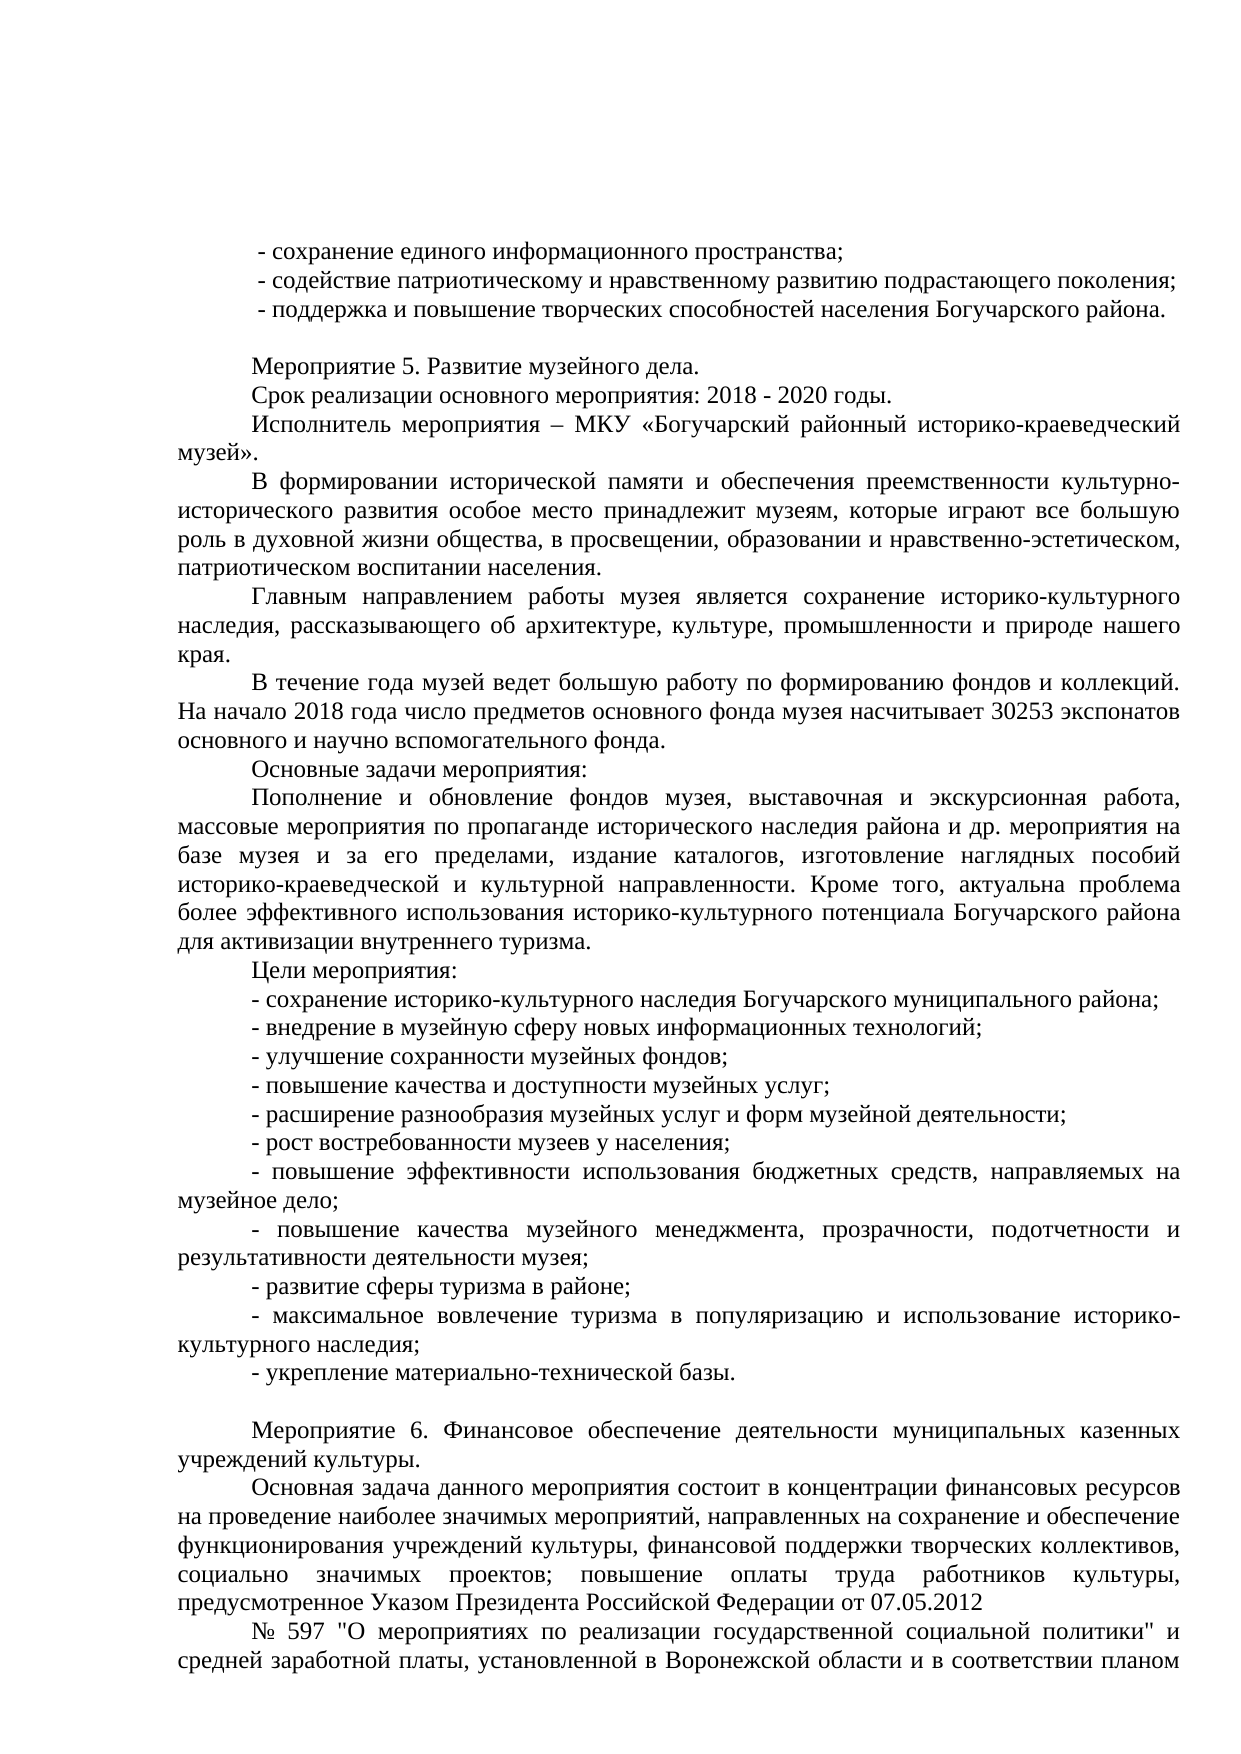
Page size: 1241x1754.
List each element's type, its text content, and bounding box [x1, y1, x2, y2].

text - сохранение единого информационного пространства; [177, 236, 1181, 265]
text Срок реализации основного мероприятия: 2018 - 2020 годы. [177, 380, 1181, 409]
text - укрепление материально-технической базы. [177, 1357, 1181, 1386]
text В течение года музей ведет большую работу по формированию фондов и коллекций. На начало 2018 года число предметов основного фонда музея насчитывает 30253 экспонатов основного и научно вспомогательного фонда. [177, 667, 1181, 754]
text Мероприятие 6. Финансовое обеспечение деятельности муниципальных казенных учреждений культуры. [177, 1415, 1181, 1472]
text - повышение качества музейного менеджмента, прозрачности, подотчетности и результативности деятельности музея; [177, 1214, 1181, 1271]
text - рост востребованности музеев у населения; [177, 1127, 1181, 1156]
text - поддержка и повышение творческих способностей населения Богучарского района. [177, 294, 1181, 322]
text Цели мероприятия: [177, 955, 1181, 984]
text - улучшение сохранности музейных фондов; [177, 1041, 1181, 1070]
text Мероприятие 5. Развитие музейного дела. [177, 351, 1181, 380]
text - максимальное вовлечение туризма в популяризацию и использование историко-культурного наследия; [177, 1300, 1181, 1357]
text - расширение разнообразия музейных услуг и форм музейной деятельности; [177, 1099, 1181, 1127]
text Исполнитель мероприятия – МКУ «Богучарский районный историко-краеведческий музей». [177, 409, 1181, 466]
text - повышение эффективности использования бюджетных средств, направляемых на музейное дело; [177, 1156, 1181, 1214]
text - внедрение в музейную сферу новых информационных технологий; [177, 1012, 1181, 1041]
text Основные задачи мероприятия: [177, 754, 1181, 782]
text - сохранение историко-культурного наследия Богучарского муниципального района; [177, 984, 1181, 1012]
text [177, 1616, 1181, 1674]
text Главным направлением работы музея является сохранение историко-культурного наследия, рассказывающего об архитектуре, культуре, промышленности и природе нашего края. [177, 581, 1181, 667]
text В формировании исторической памяти и обеспечения преемственности культурно-исторического развития особое место принадлежит музеям, которые играют все большую роль в духовной жизни общества, в просвещении, образовании и нравственно-эстетическом, патриотическом воспитании населения. [177, 466, 1181, 581]
text - содействие патриотическому и нравственному развитию подрастающего поколения; [177, 265, 1181, 294]
text Основная задача данного мероприятия состоит в концентрации финансовых ресурсов на проведение наиболее значимых мероприятий, направленных на сохранение и обеспечение функционирования учреждений культуры, финансовой поддержки творческих коллективов, социально значимых проектов; повышение оплаты труда работников культуры, предусмотренное Указом Президента Российской Федерации от 07.05.2012 [177, 1472, 1181, 1616]
text Пополнение и обновление фондов музея, выставочная и экскурсионная работа, массовые мероприятия по пропаганде исторического наследия района и др. мероприятия на базе музея и за его пределами, издание каталогов, изготовление наглядных пособий историко-краеведческой и культурной направленности. Кроме того, актуальна проблема более эффективного использования историко-культурного потенциала Богучарского района для активизации внутреннего туризма. [177, 782, 1181, 955]
text - повышение качества и доступности музейных услуг; [177, 1070, 1181, 1099]
text - развитие сферы туризма в районе; [177, 1271, 1181, 1300]
